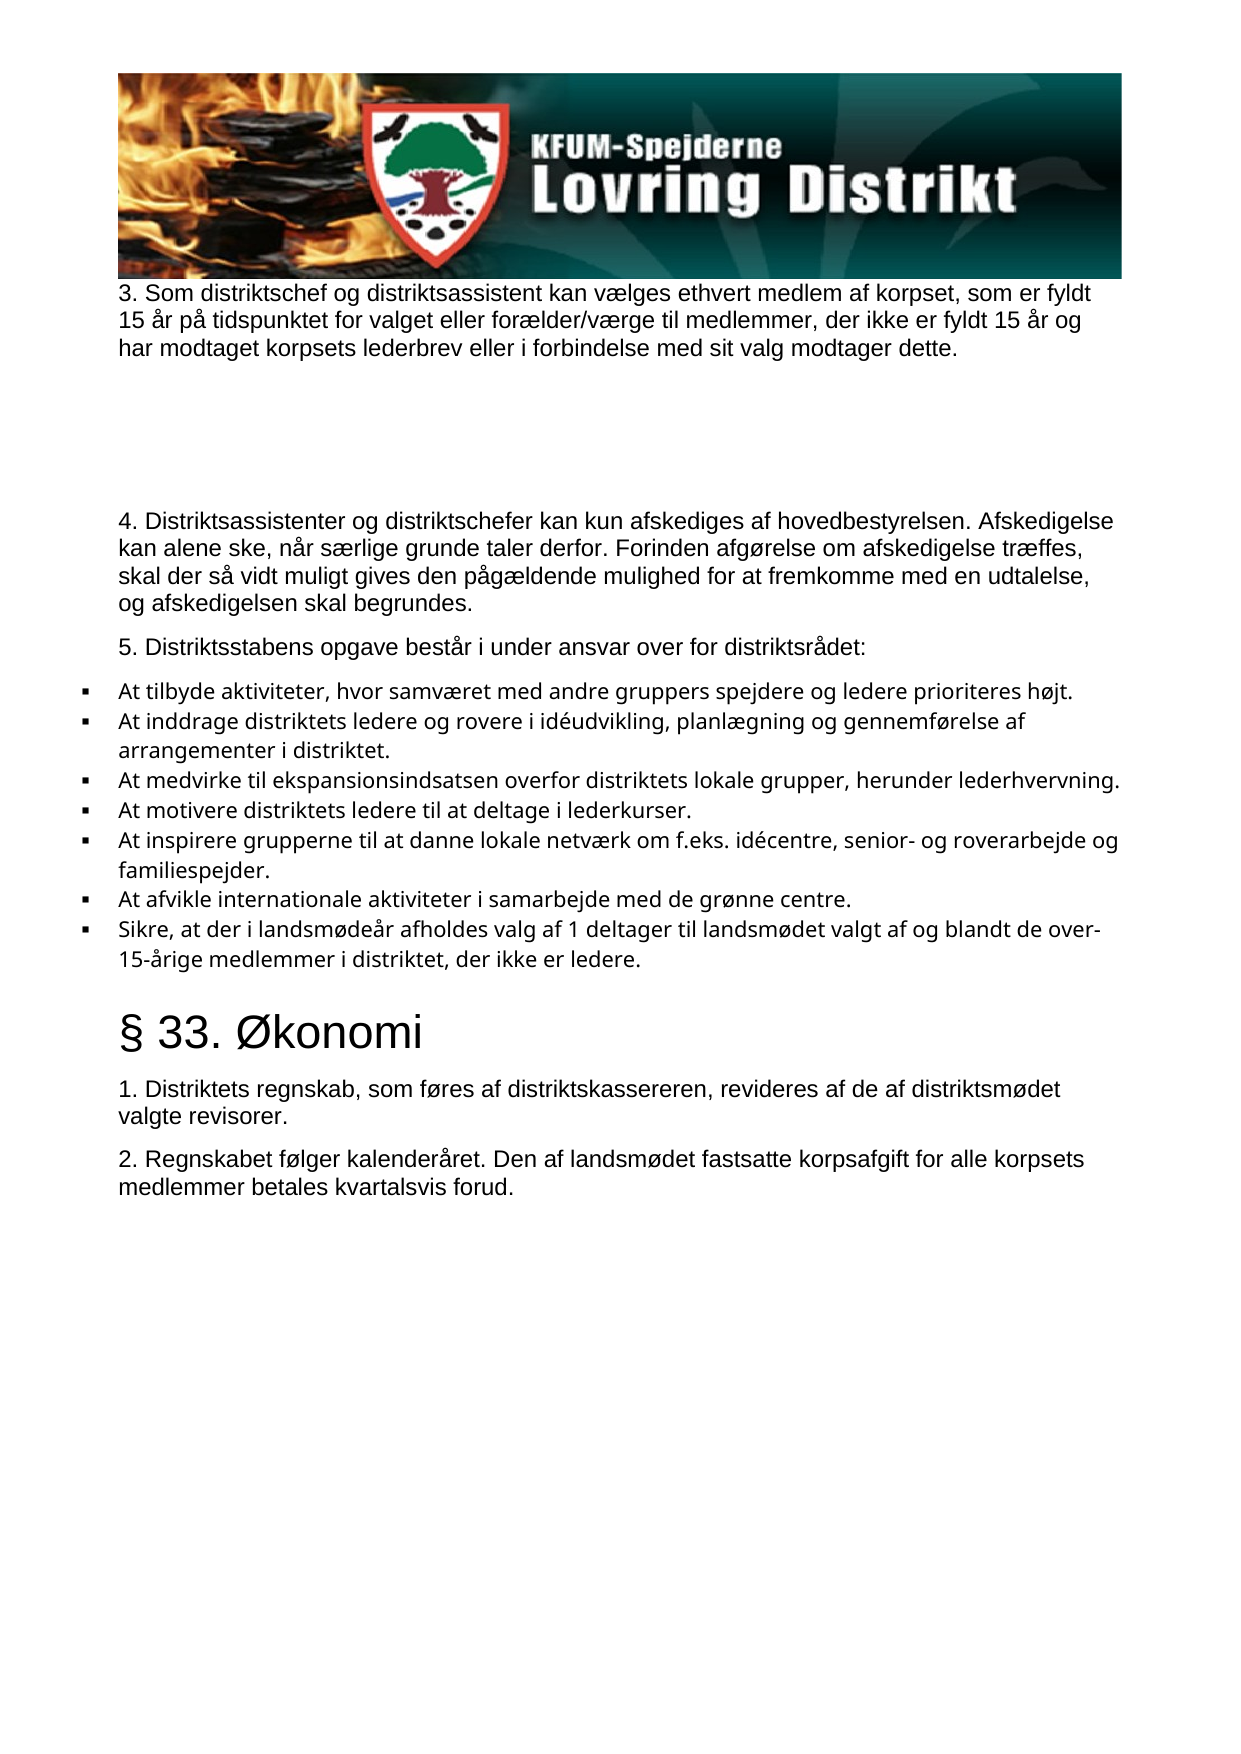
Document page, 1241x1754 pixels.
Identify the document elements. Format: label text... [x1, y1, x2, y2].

picture [118, 73, 1122, 279]
list At medvirke til ekspansionsindsatsen overfor distriktets lokale grupper, herunder lederhvervning. [81, 765, 1122, 795]
list At tilbyde aktiviteter, hvor samværet med andre gruppers spejdere og ledere prioriteres højt. [81, 676, 1122, 706]
text § 33. Økonomi [118, 1005, 1122, 1059]
text 3. Som distriktschef og distriktsassistent kan vælges ethvert medlem af korpset, som er fyldt 15 år på tidspunktet for valget eller forælder/værge til medlemmer, der ikke er fyldt 15 år og har modtaget korpsets lederbrev eller i forbindelse med sit valg modtager dette. [118, 279, 1122, 361]
list At inddrage distriktets ledere og rovere i idéudvikling, planlægning og gennemførelse af arrangementer i distriktet. [81, 706, 1122, 765]
list At inspirere grupperne til at danne lokale netværk om f.eks. idécentre, senior- og roverarbejde og familiespejder. [81, 825, 1122, 884]
text 4. Distriktsassistenter og distriktschefer kan kun afskediges af hovedbestyrelsen. Afskedigelse kan alene ske, når særlige grunde taler derfor. Forinden afgørelse om afskedigelse træffes, skal der så vidt muligt gives den pågældende mulighed for at fremkomme med en udtalelse, og afskedigelsen skal begrundes. [118, 507, 1122, 617]
text 1. Distriktets regnskab, som føres af distriktskassereren, revideres af de af distriktsmødet valgte revisorer. [118, 1074, 1122, 1130]
list Sikre, at der i landsmødeår afholdes valg af 1 deltager til landsmødet valgt af og blandt de over-15-årige medlemmer i distriktet, der ikke er ledere. [81, 914, 1122, 974]
list At motivere distriktets ledere til at deltage i lederkurser. [81, 795, 1122, 825]
list At afvikle internationale aktiviteter i samarbejde med de grønne centre. [81, 884, 1122, 914]
text 2. Regnskabet følger kalenderåret. Den af landsmødet fastsatte korpsafgift for alle korpsets medlemmer betales kvartalsvis forud. [118, 1145, 1122, 1201]
text 5. Distriktsstabens opgave består i under ansvar over for distriktsrådet: [118, 633, 1122, 660]
